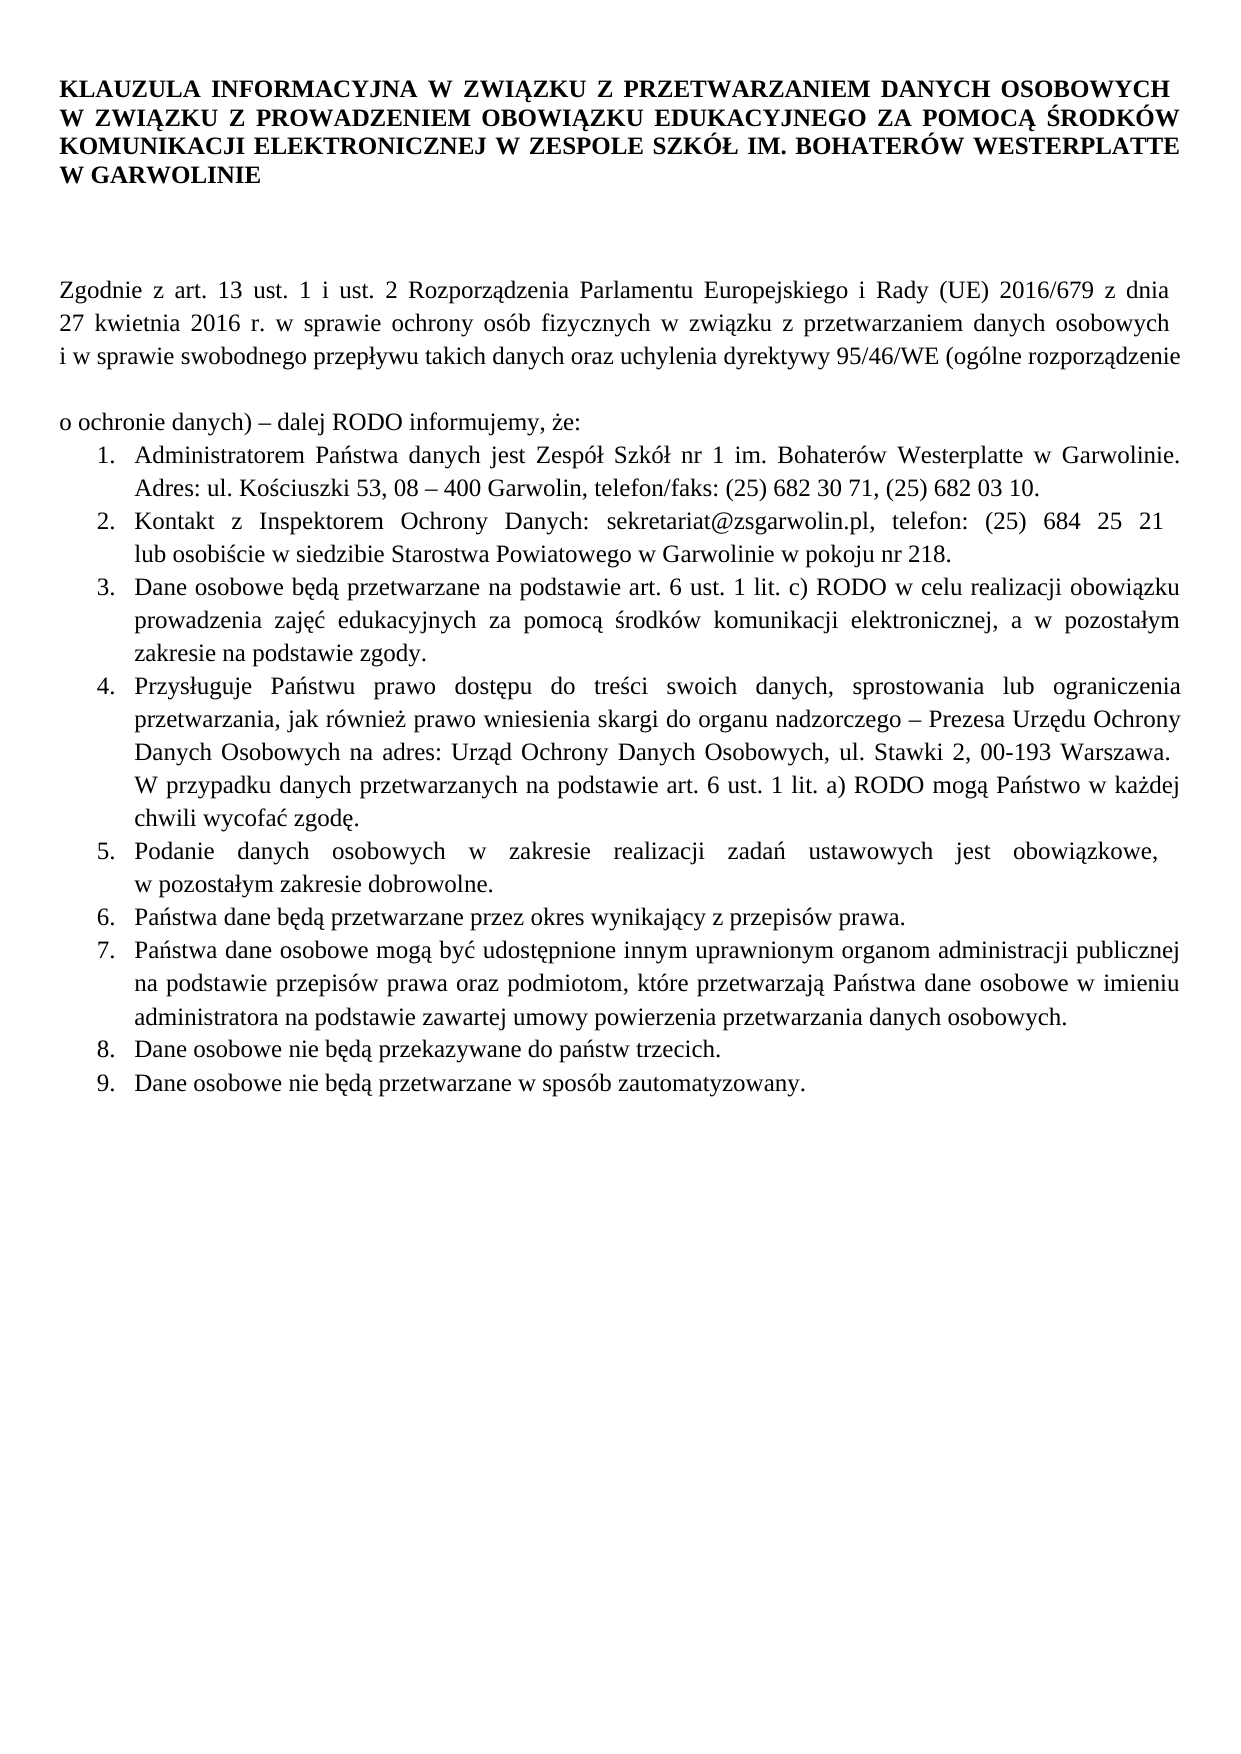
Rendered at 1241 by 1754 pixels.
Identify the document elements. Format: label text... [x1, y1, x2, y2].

text Zgodnie z art. 13 ust. 1 i ust. 2 Rozporządzenia Parlamentu Europejskiego i Rady (UE) 2016/679 z dnia 27 kwietnia 2016 r. w sprawie ochrony osób fizycznych w związku z przetwarzaniem danych osobowych i w sprawie swobodnego przepływu takich danych oraz uchylenia dyrektywy 95/46/WE (ogólne rozporządzenie o ochronie danych) – dalej RODO informujemy, że: [59, 275, 1181, 436]
list Podanie danych osobowych w zakresie realizacji zadań ustawowych jest obowiązkowe, w pozostałym zakresie dobrowolne. [97, 836, 1181, 898]
list Dane osobowe będą przetwarzane na podstawie art. 6 ust. 1 lit. c) RODO w celu realizacji obowiązku prowadzenia zajęć edukacyjnych za pomocą środków komunikacji elektronicznej, a w pozostałym zakresie na podstawie zgody. [97, 572, 1181, 667]
text KLAUZULA INFORMACYJNA W ZWIĄZKU Z PRZETWARZANIEM DANYCH OSOBOWYCH W ZWIĄZKU Z PROWADZENIEM OBOWIĄZKU EDUKACYJNEGO ZA POMOCĄ ŚRODKÓW KOMUNIKACJI ELEKTRONICZNEJ W ZESPOLE SZKÓŁ IM. BOHATERÓW WESTERPLATTE W GARWOLINIE [59, 74, 1181, 189]
list Przysługuje Państwu prawo dostępu do treści swoich danych, sprostowania lub ograniczenia przetwarzania, jak również prawo wniesienia skargi do organu nadzorczego – Prezesa Urzędu Ochrony Danych Osobowych na adres: Urząd Ochrony Danych Osobowych, ul. Stawki 2, 00-193 Warszawa. W przypadku danych przetwarzanych na podstawie art. 6 ust. 1 lit. a) RODO mogą Państwo w każdej chwili wycofać zgodę. [97, 671, 1181, 832]
list Dane osobowe nie będą przetwarzane w sposób zautomatyzowany. [97, 1068, 1181, 1096]
list Państwa dane będą przetwarzane przez okres wynikający z przepisów prawa. [97, 902, 1181, 931]
list Dane osobowe nie będą przekazywane do państw trzecich. [97, 1034, 1181, 1063]
list Państwa dane osobowe mogą być udostępnione innym uprawnionym organom administracji publicznej na podstawie przepisów prawa oraz podmiotom, które przetwarzają Państwa dane osobowe w imieniu administratora na podstawie zawartej umowy powierzenia przetwarzania danych osobowych. [97, 936, 1181, 1030]
list Kontakt z Inspektorem Ochrony Danych: sekretariat@zsgarwolin.pl, telefon: (25) 684 25 21 lub osobiście w siedzibie Starostwa Powiatowego w Garwolinie w pokoju nr 218. [97, 506, 1181, 568]
list Administratorem Państwa danych jest Zespół Szkół nr 1 im. Bohaterów Westerplatte w Garwolinie. Adres: ul. Kościuszki 53, 08 – 400 Garwolin, telefon/faks: (25) 682 30 71, (25) 682 03 10. [97, 440, 1181, 502]
